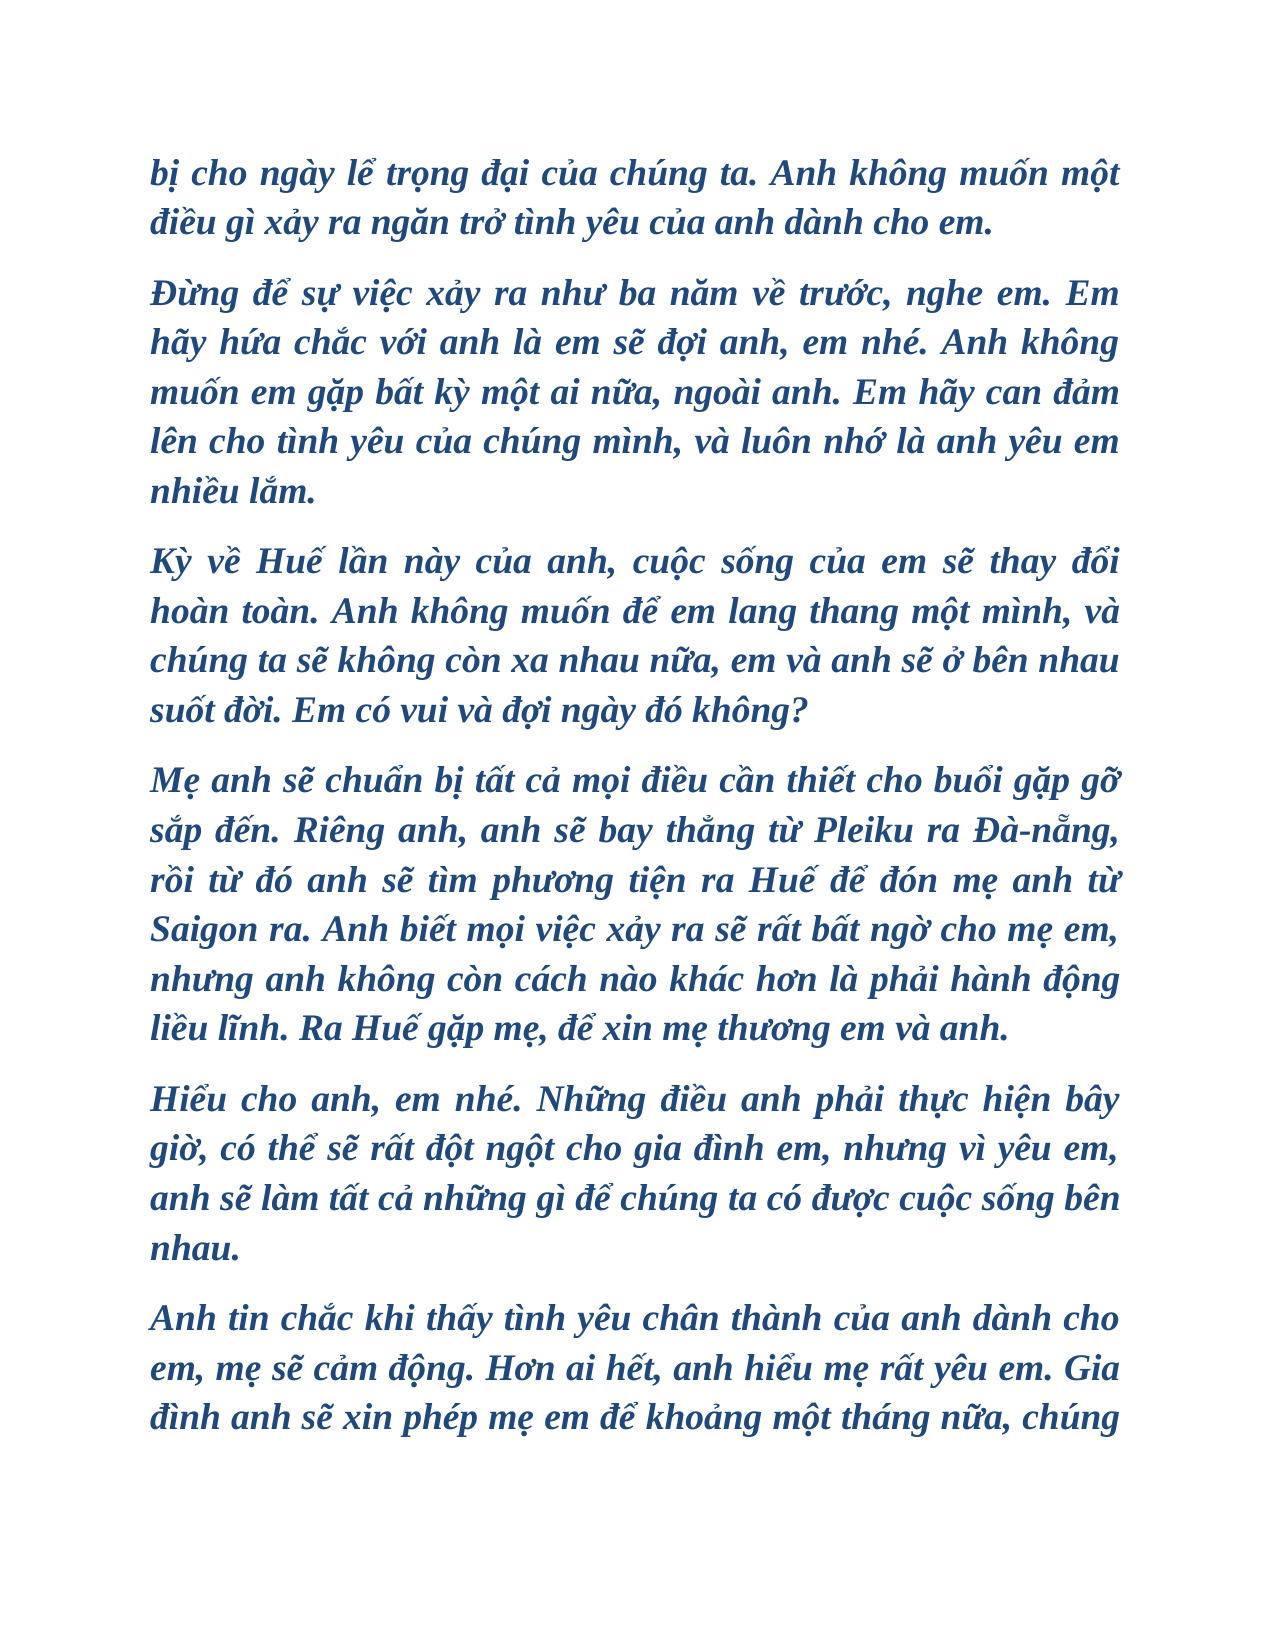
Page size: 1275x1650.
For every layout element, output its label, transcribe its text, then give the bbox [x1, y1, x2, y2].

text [150, 150, 1125, 243]
text Kỳ về Huế lần này của anh, cuộc sống của em sẽ thay đổi hoàn toàn. Anh không muốn để em lang thang một mình, và chúng ta sẽ không còn xa nhau nữa, em và anh sẽ ở bên nhau suốt đời. Em có vui và đợi ngày đó không? [150, 539, 1125, 731]
text Đừng để sự việc xảy ra như ba năm về trước, nghe em. Em hãy hứa chắc với anh là em sẽ đợi anh, em nhé. Anh không muốn em gặp bất kỳ một ai nữa, ngoài anh. Em hãy can đảm lên cho tình yêu của chúng mình, và luôn nhớ là anh yêu em nhiều lắm. [150, 270, 1125, 511]
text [150, 1295, 1125, 1438]
text Mẹ anh sẽ chuẩn bị tất cả mọi điều cần thiết cho buổi gặp gỡ sắp đến. Riêng anh, anh sẽ bay thẳng từ Pleiku ra Đà-nẵng, rồi từ đó anh sẽ tìm phương tiện ra Huế để đón mẹ anh từ Saigon ra. Anh biết mọi việc xảy ra sẽ rất bất ngờ cho mẹ em, nhưng anh không còn cách nào khác hơn là phải hành động liều lĩnh. Ra Huế gặp mẹ, để xin mẹ thương em và anh. [150, 758, 1125, 1049]
text Hiểu cho anh, em nhé. Những điều anh phải thực hiện bây giờ, có thể sẽ rất đột ngột cho gia đình em, nhưng vì yêu em, anh sẽ làm tất cả những gì để chúng ta có được cuộc sống bên nhau. [150, 1076, 1125, 1268]
